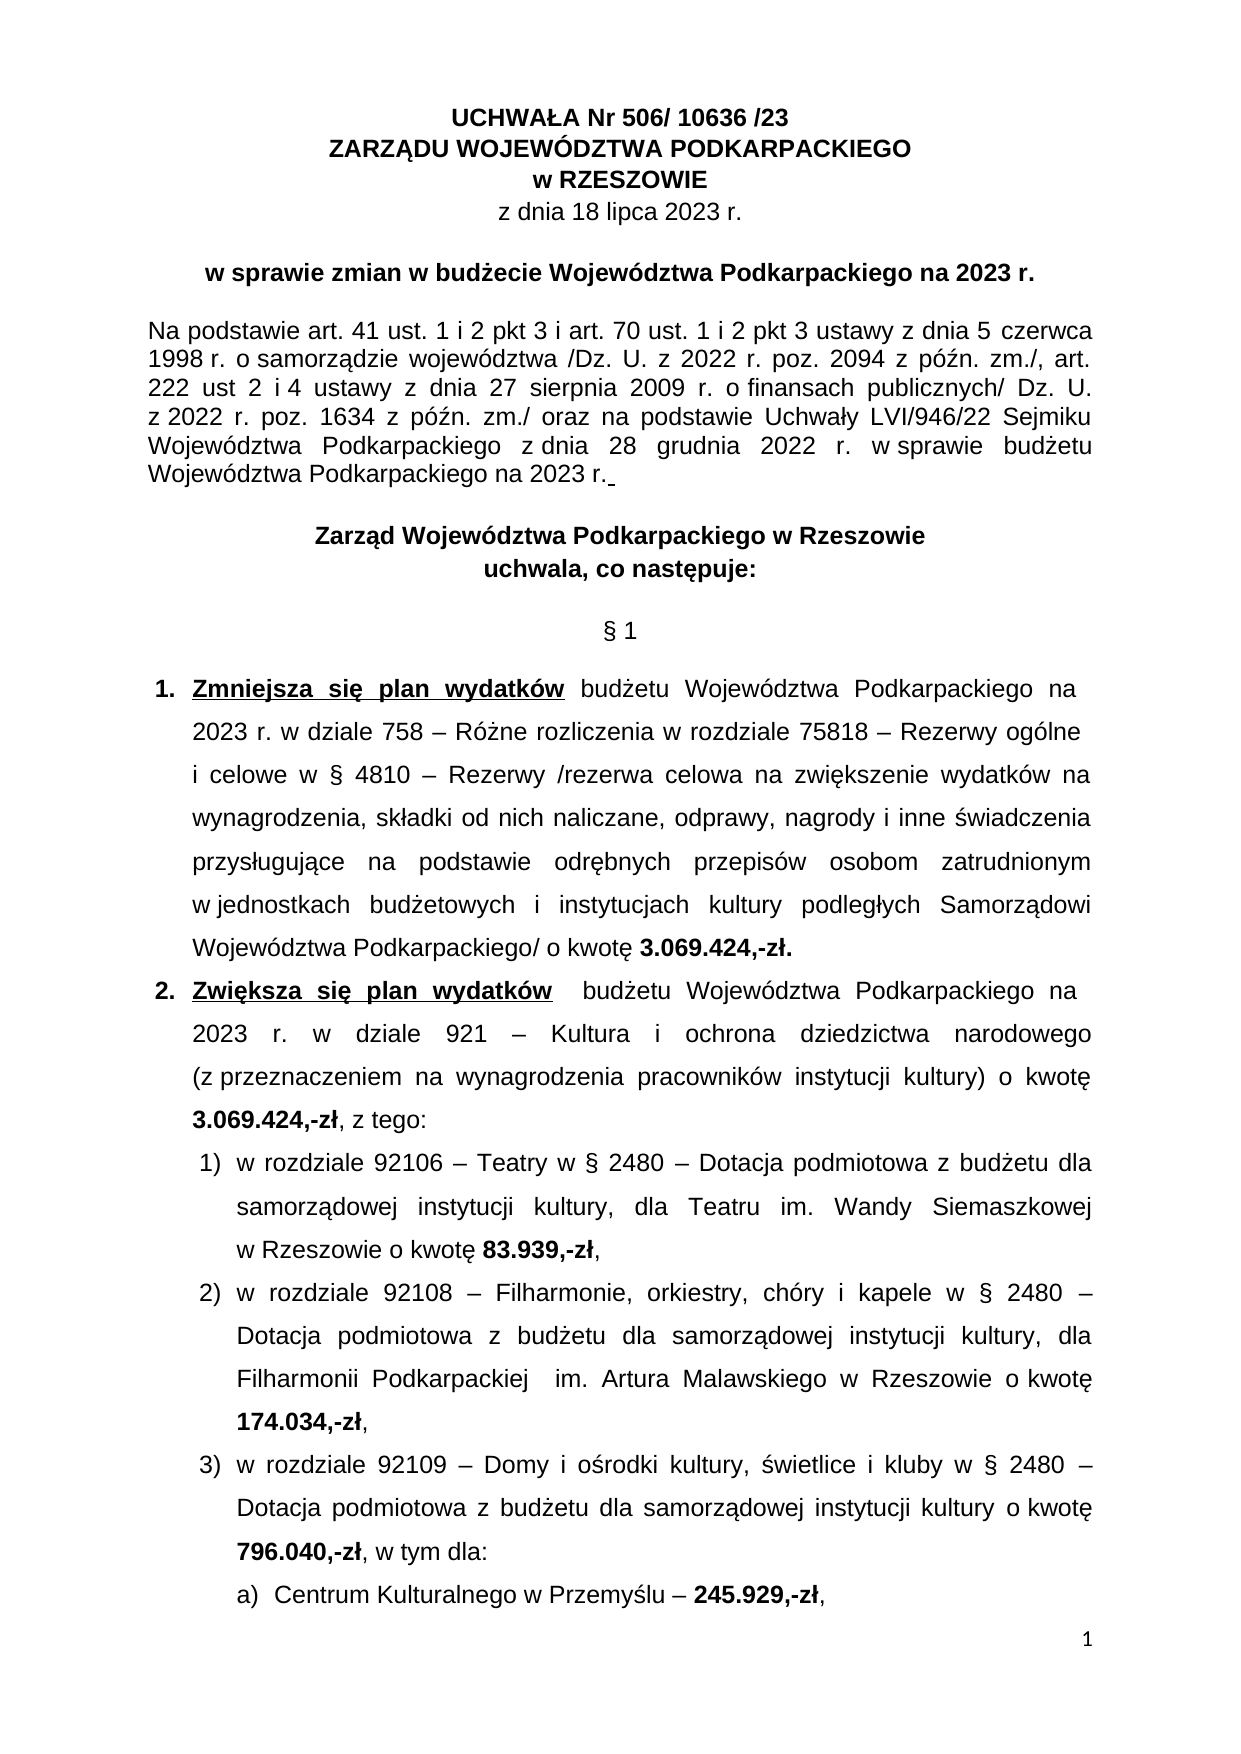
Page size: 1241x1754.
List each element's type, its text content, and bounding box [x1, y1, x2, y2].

subtitle § 1 [148, 616, 1092, 645]
list w rozdziale 92109 – Domy i ośrodki kultury, świetlice i kluby w § 2480 – Dotacja podmiotowa z budżetu dla samorządowej instytucji kultury o kwotę 796.040,-zł, w tym dla: [199, 1450, 1092, 1565]
list Centrum Kulturalnego w Przemyślu – 245.929,-zł, [236, 1579, 1092, 1608]
text UCHWAŁA Nr 506/ 10636 /23 ZARZĄDU WOJEWÓDZTWA PODKARPACKIEGO w RZESZOWIE z dnia 18 lipca 2023 r. [148, 103, 1092, 256]
text w sprawie zmian w budżecie Województwa Podkarpackiego na 2023 r. [148, 258, 1092, 286]
list Zmniejsza się plan wydatków budżetu Województwa Podkarpackiego na 2023 r. w dziale 758 – Różne rozliczenia w rozdziale 75818 – Rezerwy ogólne i celowe w § 4810 – Rezerwy /rezerwa celowa na zwiększenie wydatków na wynagrodzenia, składki od nich naliczane, odprawy, nagrody i inne świadczenia przysługujące na podstawie odrębnych przepisów osobom zatrudnionym w jednostkach budżetowych i instytucjach kultury podległych Samorządowi Województwa Podkarpackiego/ o kwotę 3.069.424,-zł. [154, 674, 1092, 961]
text uchwala, co następuje: [148, 554, 1092, 583]
text Na podstawie art. 41 ust. 1 i 2 pkt 3 i art. 70 ust. 1 i 2 pkt 3 ustawy z dnia 5 czerwca 1998 r. o samorządzie województwa /Dz. U. z 2022 r. poz. 2094 z późn. zm./, art. 222 ust 2 i 4 ustawy z dnia 27 sierpnia 2009 r. o finansach publicznych/ Dz. U. z 2022 r. poz. 1634 z późn. zm./ oraz na podstawie Uchwały LVI/946/22 Sejmiku Województwa Podkarpackiego z dnia 28 grudnia 2022 r. w sprawie budżetu Województwa Podkarpackiego na 2023 r. [148, 316, 1092, 488]
list Zwiększa się plan wydatków budżetu Województwa Podkarpackiego na 2023 r. w dziale 921 – Kultura i ochrona dziedzictwa narodowego (z przeznaczeniem na wynagrodzenia pracowników instytucji kultury) o kwotę 3.069.424,-zł, z tego: [154, 976, 1092, 1134]
list w rozdziale 92106 – Teatry w § 2480 – Dotacja podmiotowa z budżetu dla samorządowej instytucji kultury, dla Teatru im. Wandy Siemaszkowej w Rzeszowie o kwotę 83.939,-zł, [199, 1148, 1092, 1263]
text Zarząd Województwa Podkarpackiego w Rzeszowie [148, 521, 1092, 550]
list w rozdziale 92108 – Filharmonie, orkiestry, chóry i kapele w § 2480 – Dotacja podmiotowa z budżetu dla samorządowej instytucji kultury, dla Filharmonii Podkarpackiej im. Artura Malawskiego w Rzeszowie o kwotę 174.034,-zł, [199, 1278, 1092, 1436]
